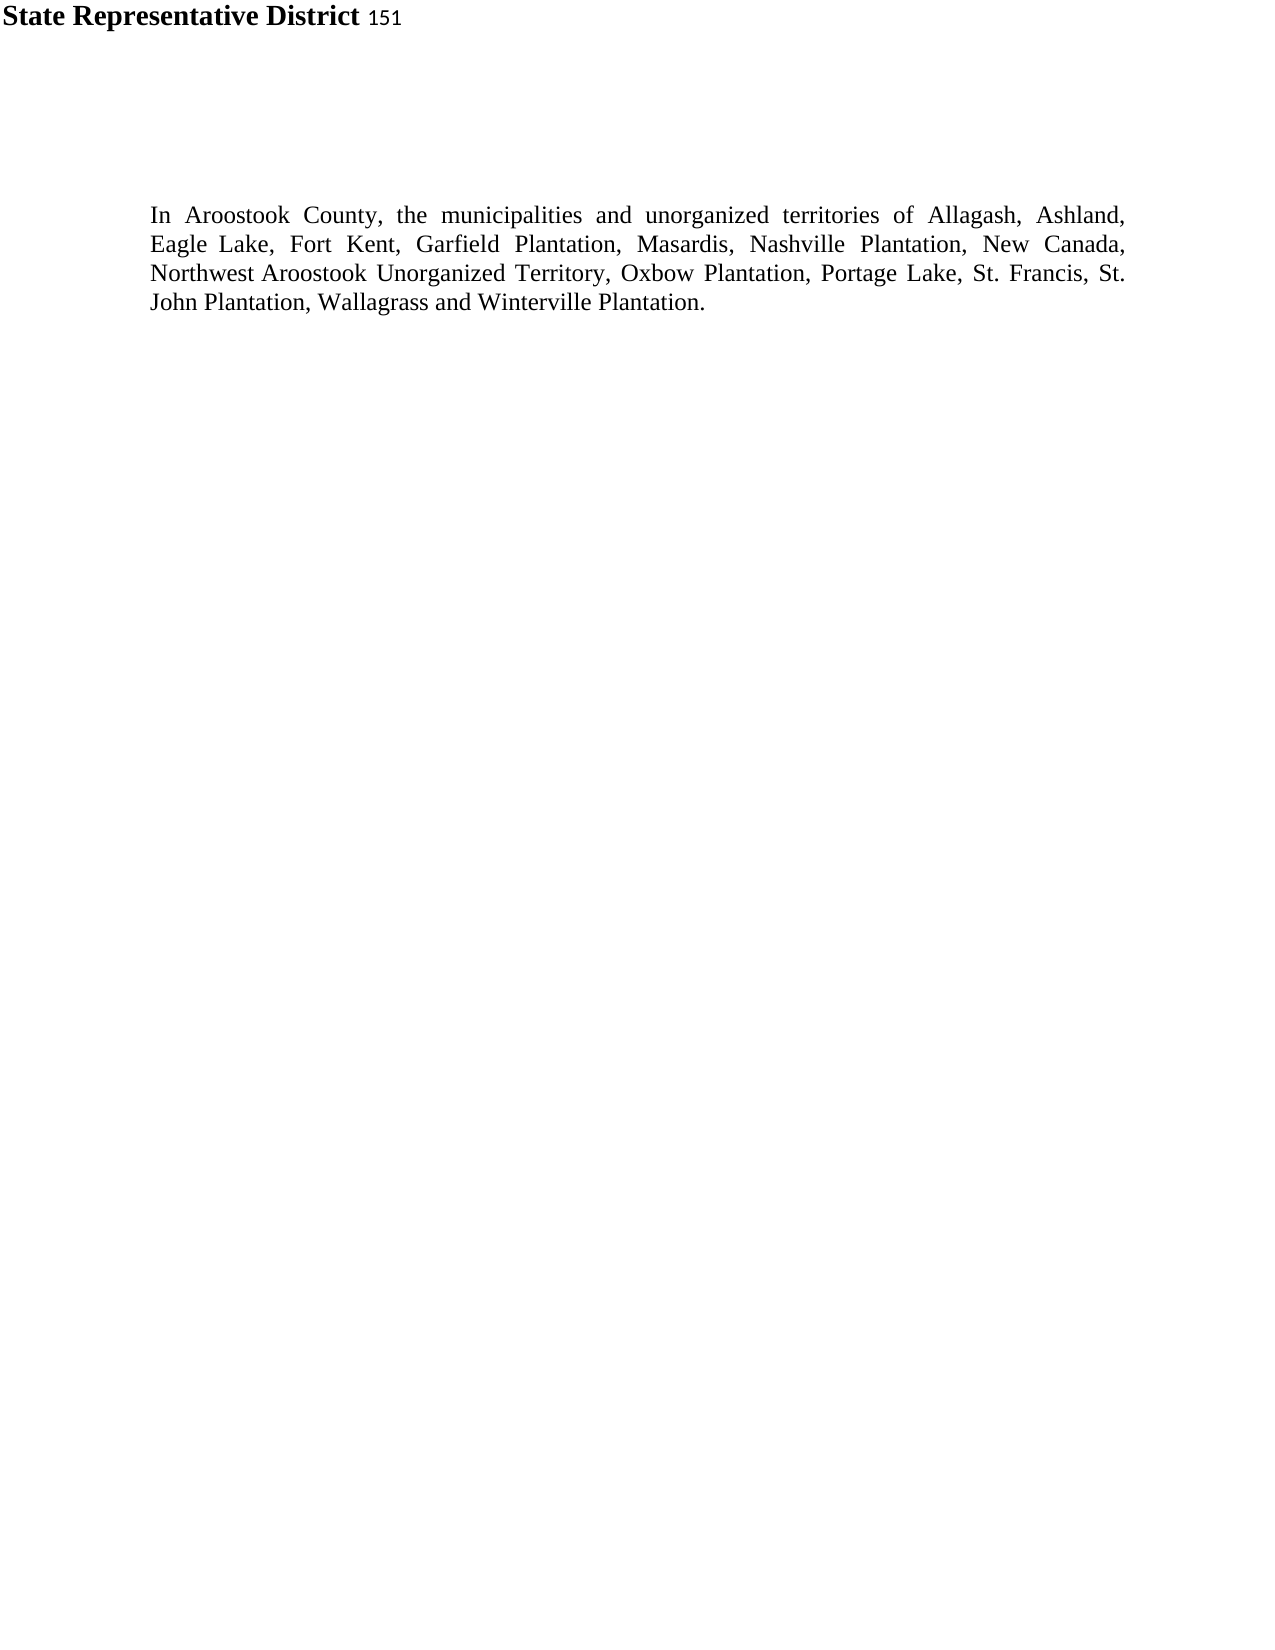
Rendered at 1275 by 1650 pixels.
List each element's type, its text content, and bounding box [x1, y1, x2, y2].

text In Aroostook County, the municipalities and unorganized territories of Allagash, Ashland, Eagle Lake, Fort Kent, Garfield Plantation, Masardis, Nashville Plantation, New Canada, Northwest Aroostook Unorganized Territory, Oxbow Plantation, Portage Lake, St. Francis, St. John Plantation, Wallagrass and Winterville Plantation. [150, 201, 1125, 316]
